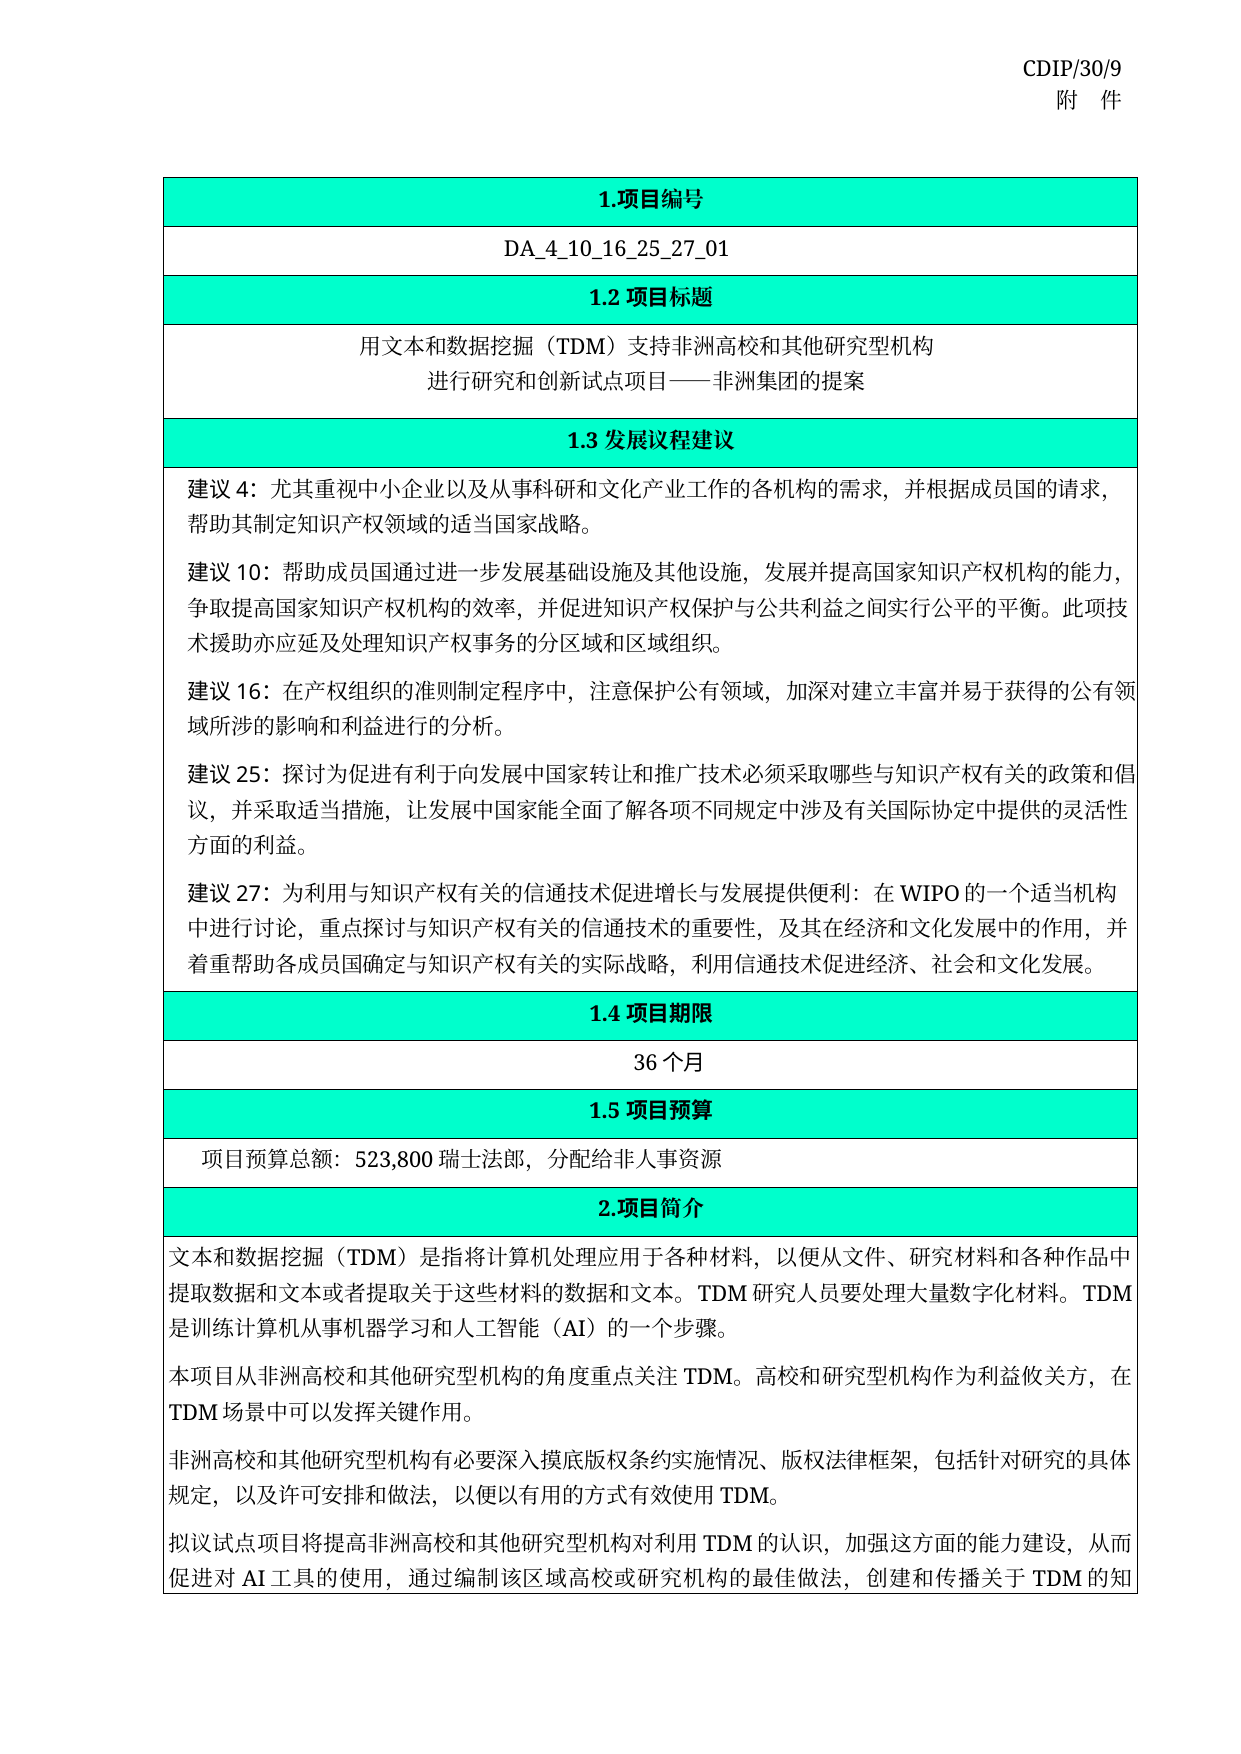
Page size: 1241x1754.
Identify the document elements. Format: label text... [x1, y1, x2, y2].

table_cell 建议4：尤其重视中小企业以及从事科研和文化产业工作的各机构的需求，并根据成员国的请求，帮助其制定知识产权领域的适当国家战略。 建议10：帮助成员国通过进一步发展基础设施及其他设施，发展并提高国家知识产权机构的能力，争取提高国家知识产权机构的效率，并促进知识产权保护与公共利益之间实行公平的平衡。此项技术援助亦应延及处理知识产权事务的分区域和区域组织。 建议16：在产权组织的准则制定程序中，注意保护公有领域，加深对建立丰富并易于获得的公有领域所涉的影响和利益进行的分析。 建议25：探讨为促进有利于向发展中国家转让和推广技术必须采取哪些与知识产权有关的政策和倡议，并采取适当措施，让发展中国家能全面了解各项不同规定中涉及有关国际协定中提供的灵活性方面的利益。 建议27：为利用与知识产权有关的信通技术促进增长与发展提供便利：在WIPO的一个适当机构中进行讨论，重点探讨与知识产权有关的信通技术的重要性，及其在经济和文化发展中的作用，并着重帮助各成员国确定与知识产权有关的实际战略，利用信通技术促进经济、社会和文化发展。 [164, 468, 1137, 991]
table_cell 用文本和数据挖掘（TDM）支持非洲高校和其他研究型机构 进行研究和创新试点项目——非洲集团的提案 [164, 325, 1137, 418]
table_cell 2.项目简介 [164, 1188, 1137, 1236]
table_header 1.项目编号 [164, 178, 1137, 226]
table_cell 项目预算总额：523,800瑞士法郎，分配给非人事资源 [164, 1139, 1137, 1187]
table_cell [164, 1237, 1137, 1593]
table_cell 36个月 [164, 1041, 1137, 1089]
table_cell 1.2 项目标题 [164, 276, 1137, 324]
table_cell 1.4 项目期限 [164, 992, 1137, 1040]
table_cell 1.5 项目预算 [164, 1090, 1137, 1138]
table_cell 1.3 发展议程建议 [164, 419, 1137, 467]
table_cell DA_4_10_16_25_27_01 [164, 227, 1137, 275]
